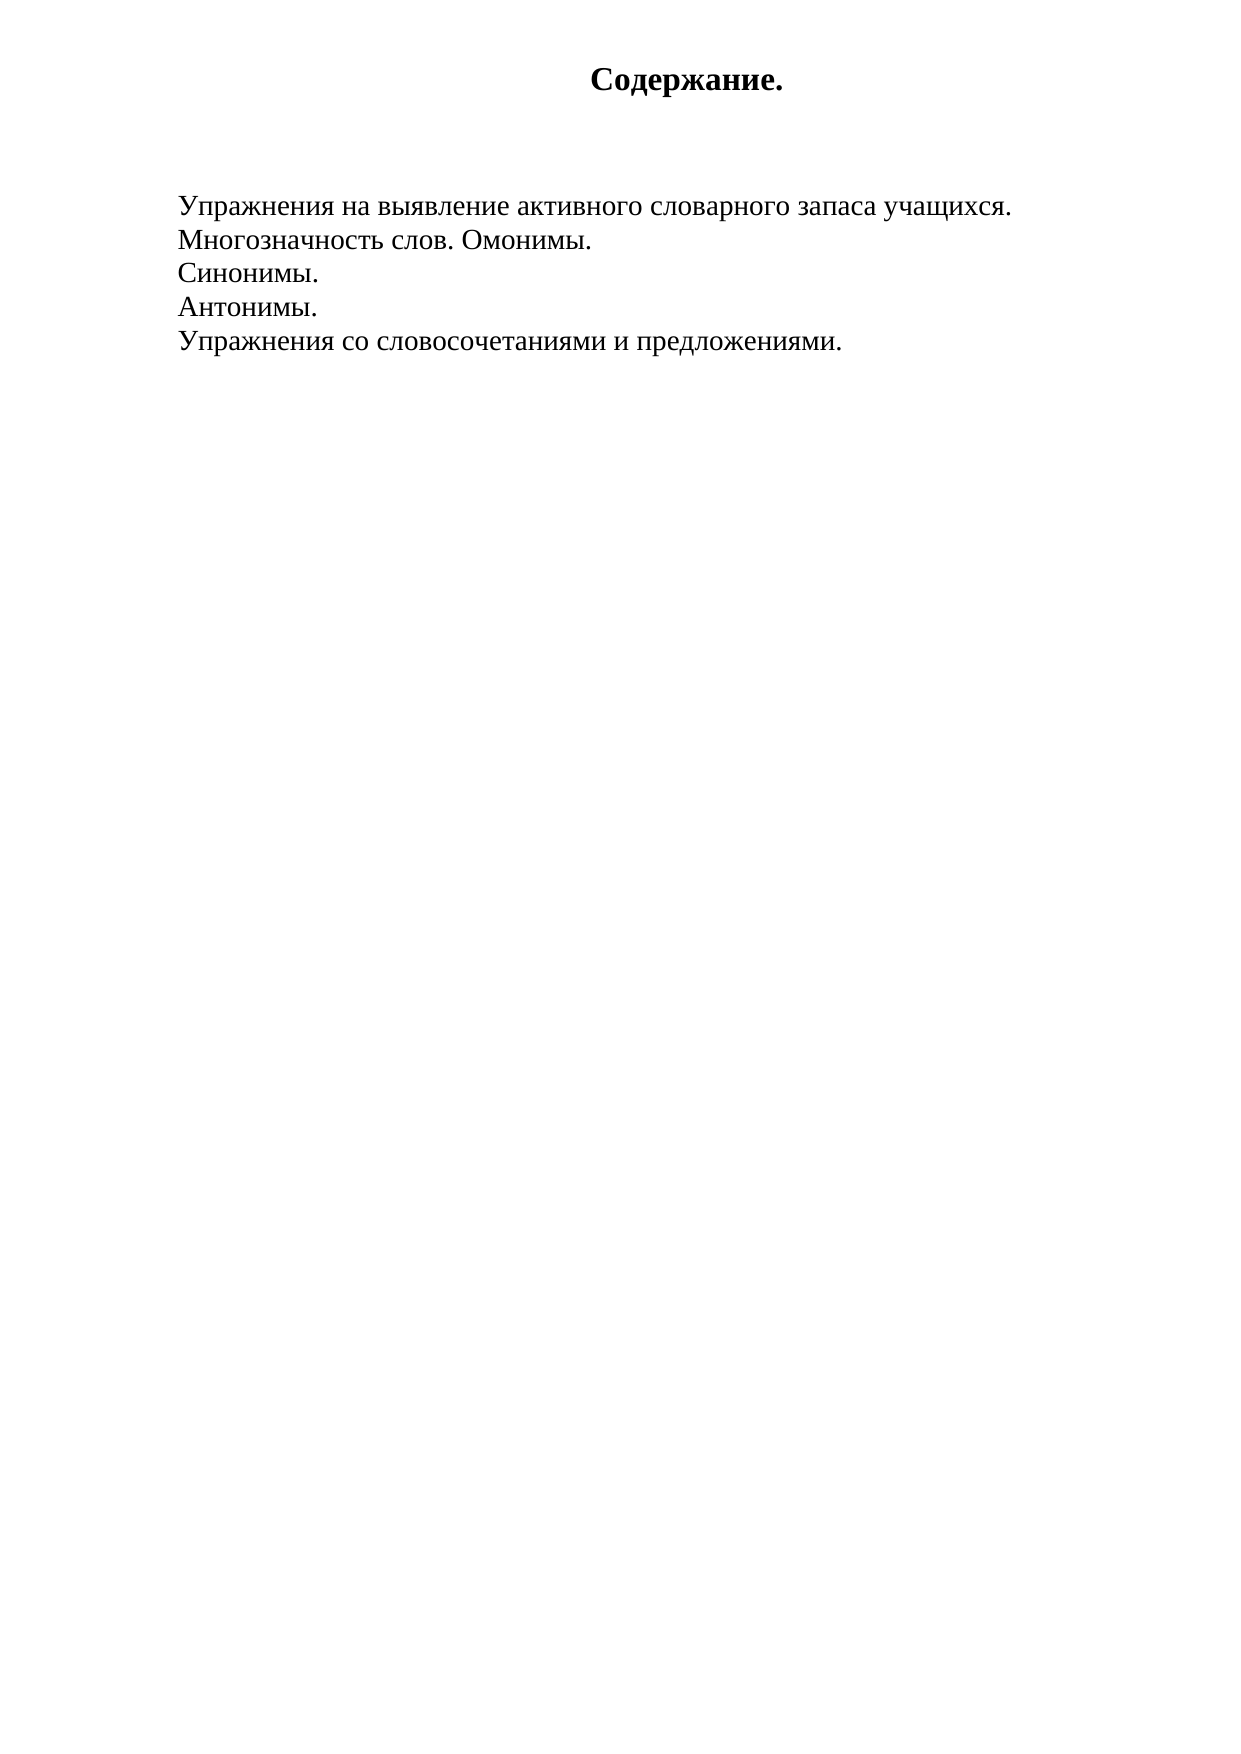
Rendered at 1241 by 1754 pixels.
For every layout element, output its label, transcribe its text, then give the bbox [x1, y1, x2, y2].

text Упражнения на выявление активного словарного запаса учащихся. [177, 188, 1196, 222]
text Антонимы. [177, 289, 1196, 323]
text Многозначность слов. Омонимы. [177, 222, 1196, 256]
text Синонимы. [177, 256, 1196, 289]
subtitle Содержание. [177, 59, 1196, 97]
text Упражнения со словосочетаниями и предложениями. [177, 323, 1196, 356]
